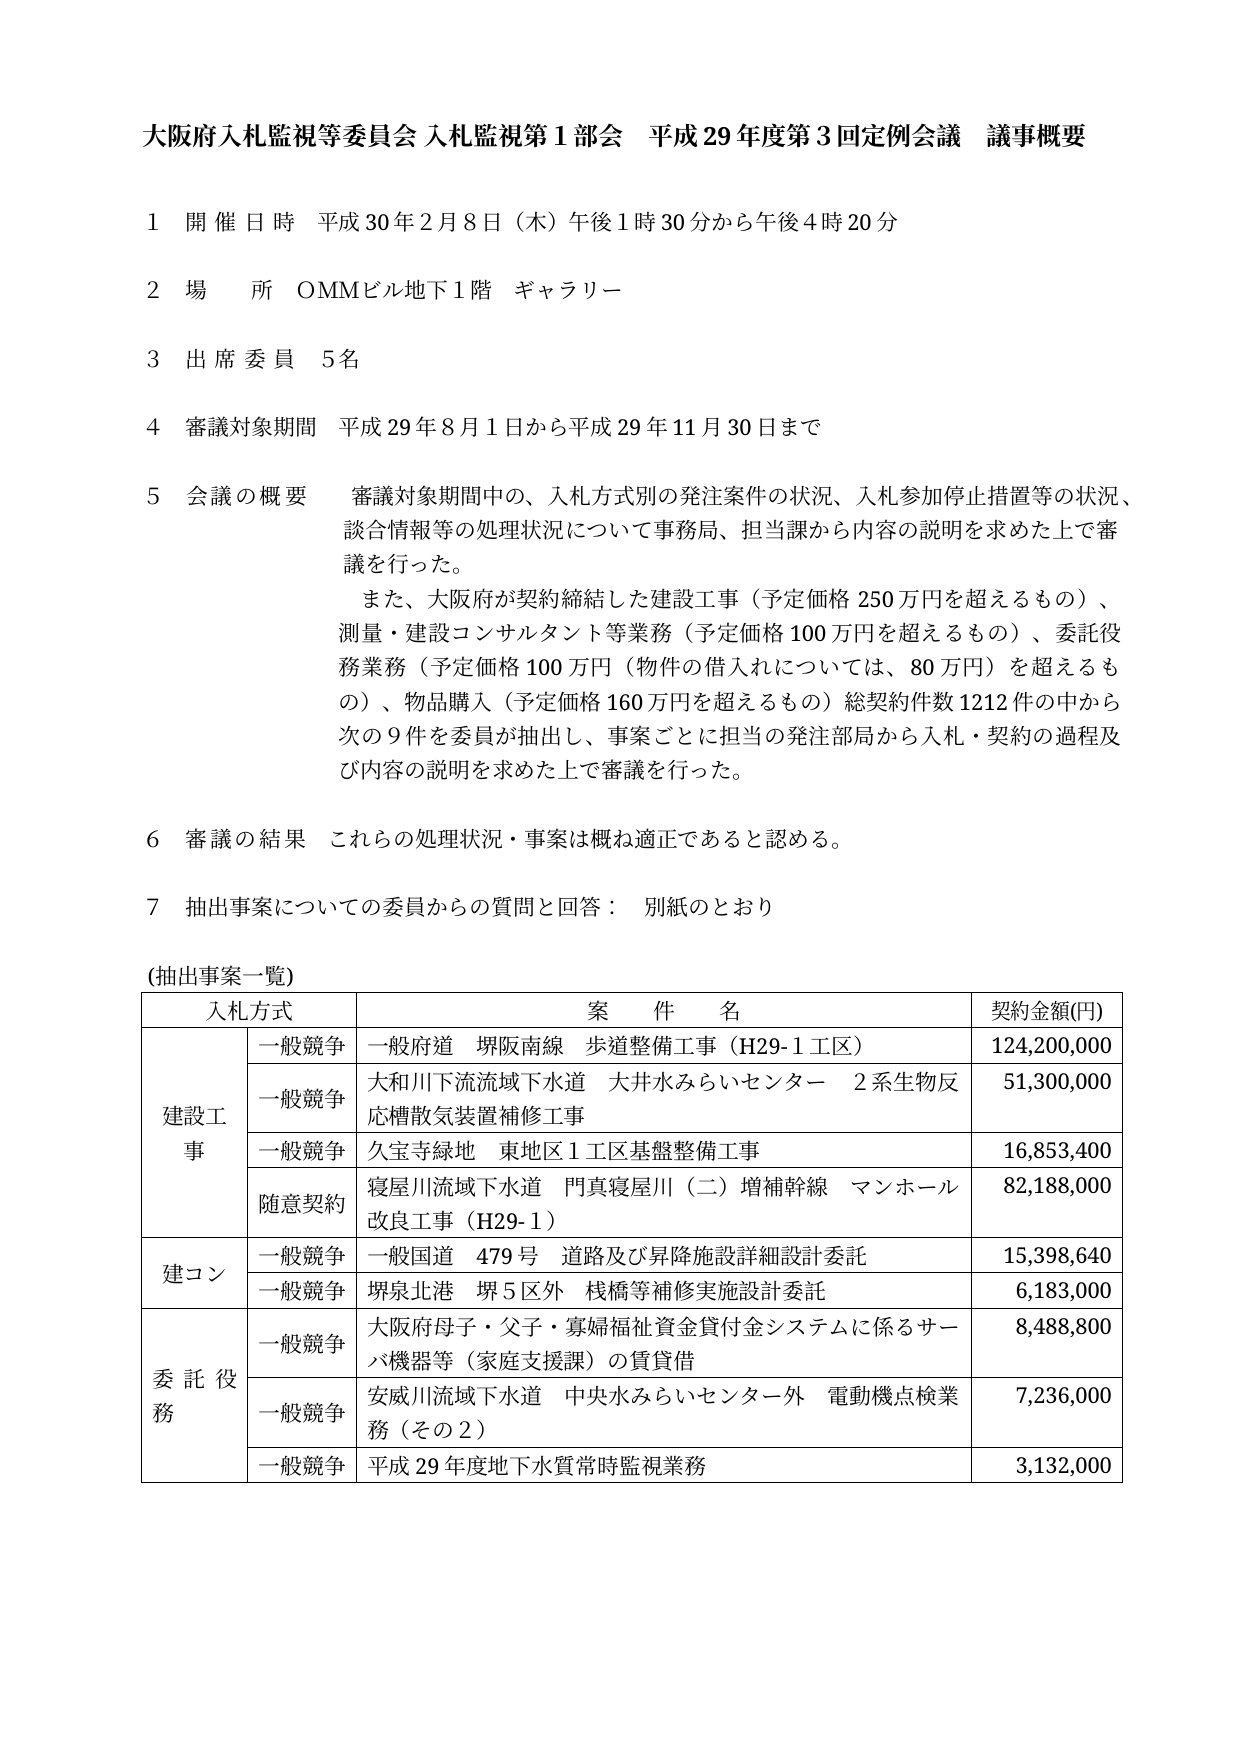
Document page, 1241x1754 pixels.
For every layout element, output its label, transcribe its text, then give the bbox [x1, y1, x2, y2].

table_cell 久宝寺緑地 東地区１工区基盤整備工事 [357, 1133, 971, 1167]
table_cell 8,488,800 [972, 1309, 1122, 1377]
table_cell 大和川下流流域下水道 大井水みらいセンター ２系生物反応槽散気装置補修工事 [357, 1064, 971, 1132]
text ４ 審議対象期間 平成29年８月１日から平成29年11月30日まで [142, 409, 1122, 443]
table_cell 建設工事 [142, 1028, 247, 1237]
table_cell 16,853,400 [972, 1133, 1122, 1167]
table_cell 堺泉北港 堺５区外 桟橋等補修実施設計委託 [357, 1273, 971, 1307]
text 大阪府入札監視等委員会 入札監視第１部会 平成29年度第３回定例会議 議事概要 [142, 101, 1173, 169]
text ７ 抽出事案についての委員からの質問と回答： 別紙のとおり [142, 889, 1122, 923]
table_cell 3,132,000 [972, 1448, 1122, 1482]
table_cell 15,398,640 [972, 1238, 1122, 1272]
table_header 契約金額(円) [972, 993, 1122, 1027]
table_cell 一般競争 [248, 1378, 356, 1447]
text ６ 審議の結果 これらの処理状況・事案は概ね適正であると認める。 [142, 820, 1122, 855]
table_cell 一般府道 堺阪南線 歩道整備工事（H29‐１工区） [357, 1028, 971, 1062]
table_cell 安威川流域下水道 中央水みらいセンター外 電動機点検業務（その２） [357, 1378, 971, 1447]
text ２ 場所 ＯＭＭビル地下１階 ギャラリー [142, 272, 1122, 306]
table_header 入札方式 [142, 993, 356, 1027]
table_cell 建コン [142, 1238, 247, 1307]
table_cell 一般競争 [248, 1028, 356, 1062]
table_cell 6,183,000 [972, 1273, 1122, 1307]
text ５ 会議の概要 審議対象期間中の、入札方式別の発注案件の状況、入札参加停止措置等の状況、談合情報等の処理状況について事務局、担当課から内容の説明を求めた上で審議を行った。 [142, 478, 1122, 581]
table_cell 大阪府母子・父子・寡婦福祉資金貸付金システムに係るサーバ機器等（家庭支援課）の賃貸借 [357, 1309, 971, 1377]
text ３ 出席委員 ５名 [142, 341, 1122, 375]
table_cell 一般競争 [248, 1238, 356, 1272]
table_cell 一般競争 [248, 1064, 356, 1132]
table_header 案 件 名 [357, 993, 971, 1027]
text １ 開催日時 平成30年２月８日（木）午後１時30分から午後４時20分 [142, 203, 1122, 238]
table_cell 一般競争 [248, 1273, 356, 1307]
text また、大阪府が契約締結した建設工事（予定価格250万円を超えるもの）、測量・建設コンサルタント等業務（予定価格100万円を超えるもの）、委託役務業務（予定価格100万円（物件の借入れについては、80万円）を超えるもの）、物品購入（予定価格160万円を超えるもの）総契約件数1212件の中から次の９件を委員が抽出し、事案ごとに担当の発注部局から入札・契約の過程及び内容の説明を求めた上で審議を行った。 [339, 581, 1122, 786]
table_cell 7,236,000 [972, 1378, 1122, 1447]
table_cell 平成29年度地下水質常時監視業務 [357, 1448, 971, 1482]
table_cell 随意契約 [248, 1168, 356, 1237]
table_cell 委託役務 [142, 1309, 247, 1482]
table_cell 寝屋川流域下水道 門真寝屋川（二）増補幹線 マンホール改良工事（H29‐１） [357, 1168, 971, 1237]
text (抽出事案一覧) [142, 957, 1122, 992]
table_cell 一般競争 [248, 1309, 356, 1377]
table_cell 82,188,000 [972, 1168, 1122, 1237]
table_cell 一般競争 [248, 1448, 356, 1482]
table_cell 一般競争 [248, 1133, 356, 1167]
table_cell 51,300,000 [972, 1064, 1122, 1132]
table_cell 一般国道 479号 道路及び昇降施設詳細設計委託 [357, 1238, 971, 1272]
table_cell 124,200,000 [972, 1028, 1122, 1062]
